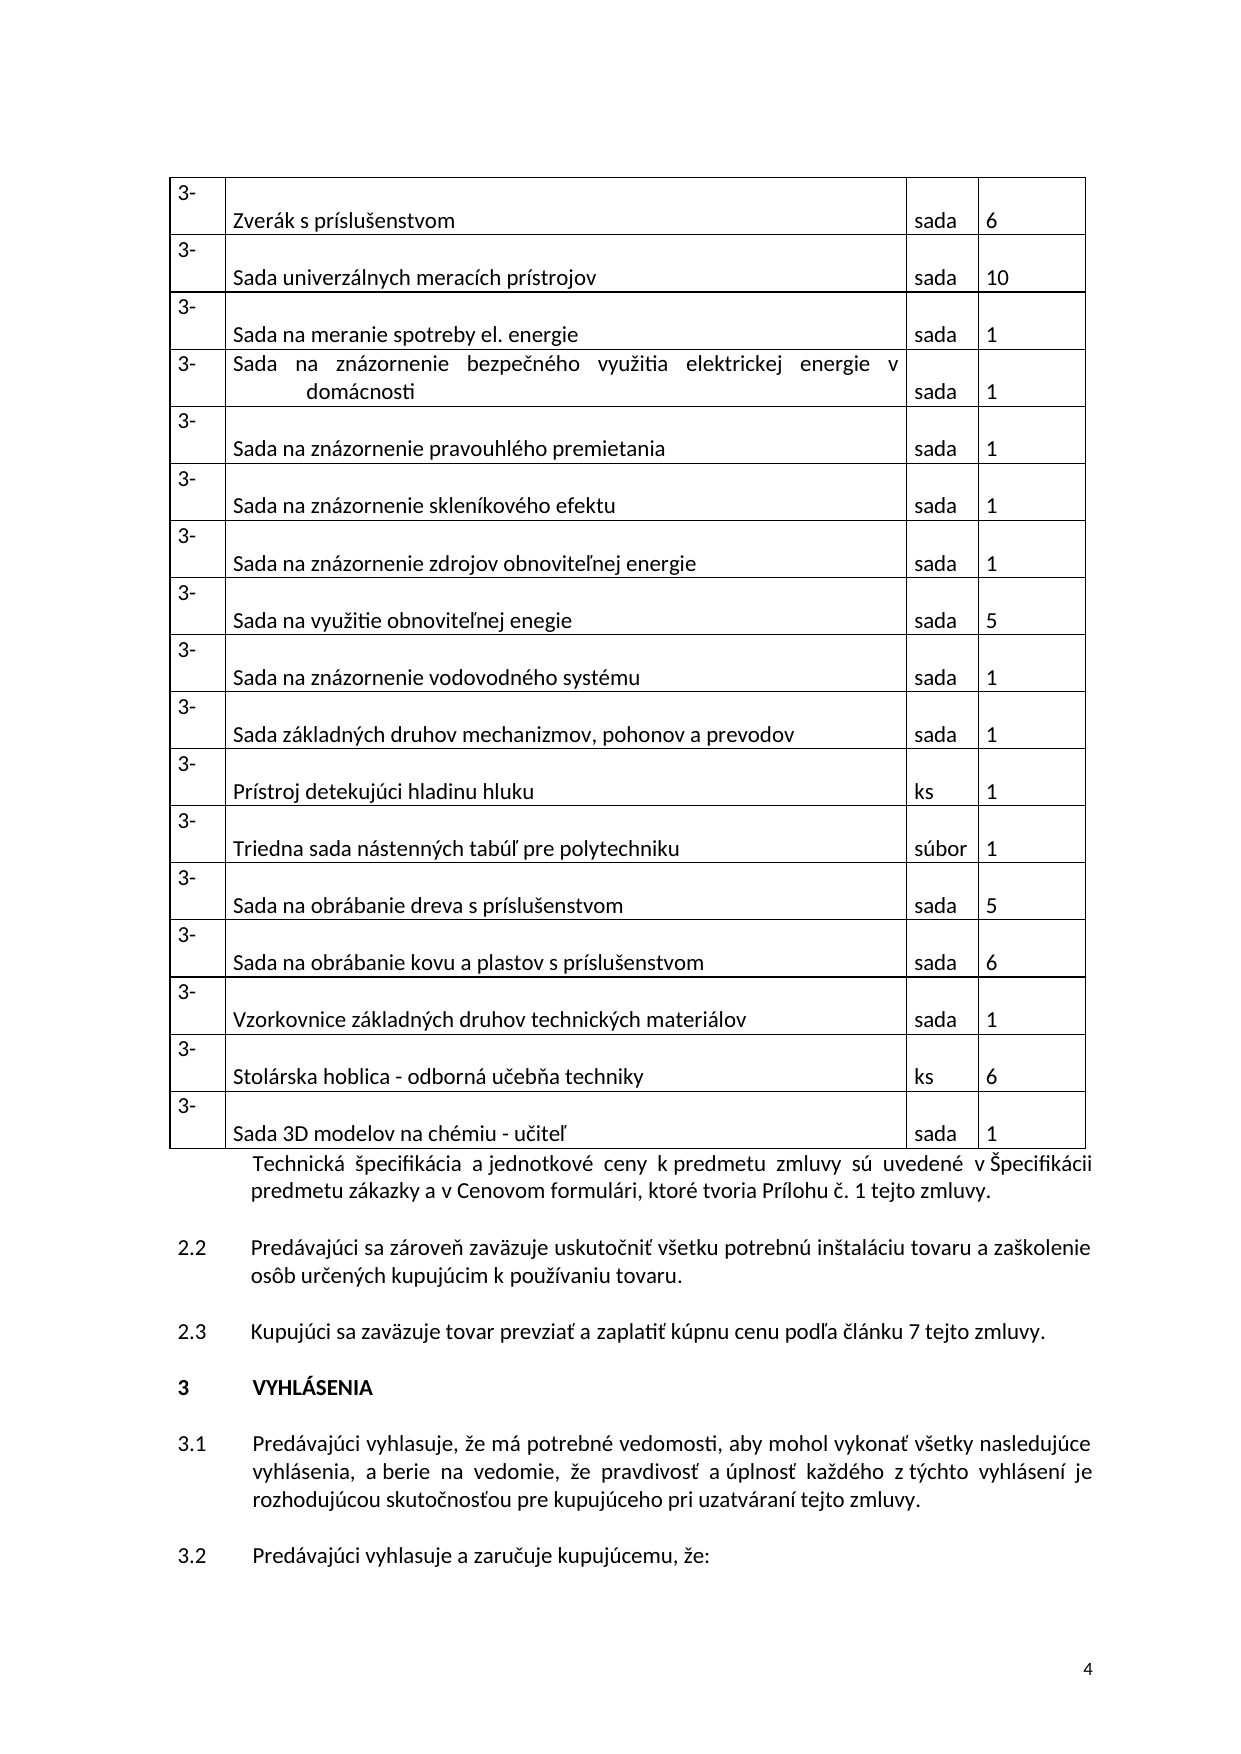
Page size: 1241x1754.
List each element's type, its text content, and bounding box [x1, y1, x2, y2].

table_cell 1 [979, 692, 1085, 748]
list Predávajúci vyhlasuje, že má potrebné vedomosti, aby mohol vykonať všetky nasledujúce vyhlásenia, a berie na vedomie, že pravdivosť a úplnosť každého z týchto vyhlásení je rozhodujúcou skutočnosťou pre kupujúceho pri uzatváraní tejto zmluvy. [177, 1429, 1092, 1513]
table_cell 5 [979, 863, 1085, 919]
table_cell 3-61 [171, 1035, 225, 1091]
table_cell Triedna sada nástenných tabúľ pre polytechniku [226, 806, 906, 862]
table_cell 5 [979, 578, 1085, 634]
table_cell 6 [979, 178, 1085, 234]
table_cell 3-46 [171, 178, 225, 234]
table_cell sada [907, 978, 978, 1033]
table_cell 1 [979, 1092, 1085, 1148]
table_cell sada [907, 235, 978, 291]
table_cell 10 [979, 235, 1085, 291]
table_cell Sada na obrábanie kovu a plastov s príslušenstvom [226, 920, 906, 976]
table_cell 3-52 [171, 521, 225, 577]
table_cell Prístroj detekujúci hladinu hluku [226, 749, 906, 805]
table_cell 1 [979, 293, 1085, 348]
table_cell 3-56 [171, 749, 225, 805]
text Technická špecifikácia a jednotkové ceny k predmetu zmluvy sú uvedené v Špecifikácii predmetu zákazky a v Cenovom formulári, ktoré tvoria Prílohu č. 1 tejto zmluvy. [251, 1149, 1092, 1205]
table_cell ks [907, 749, 978, 805]
list VYHLÁSENIA [177, 1373, 1092, 1401]
table_cell Sada na využitie obnoviteľnej enegie [226, 578, 906, 634]
table_cell sada [907, 464, 978, 520]
table_cell 6 [979, 1035, 1085, 1091]
table_cell 3-59 [171, 920, 225, 976]
table_cell 1 [979, 978, 1085, 1033]
table_cell Sada na znázornenie bezpečného využitia elektrickej energie v domácnosti [226, 350, 906, 406]
table_cell 1 [979, 407, 1085, 463]
table_cell 1 [979, 464, 1085, 520]
table_cell sada [907, 521, 978, 577]
text 2.2 Predávajúci sa zároveň zaväzuje uskutočniť všetku potrebnú inštaláciu tovaru a zaškolenie osôb určených kupujúcim k používaniu tovaru. [177, 1233, 1092, 1289]
table_cell sada [907, 293, 978, 348]
table_cell sada [907, 920, 978, 976]
table_cell sada [907, 178, 978, 234]
table_cell 3-47 [171, 235, 225, 291]
table_cell Stolárska hoblica - odborná učebňa techniky [226, 1035, 906, 1091]
table_cell 3-48 [171, 293, 225, 348]
table_cell 1 [979, 635, 1085, 691]
table_cell 1 [979, 350, 1085, 406]
table_cell 1 [979, 806, 1085, 862]
table_cell 3-55 [171, 692, 225, 748]
table_cell sada [907, 863, 978, 919]
table_cell 3-51 [171, 464, 225, 520]
text 2.3 Kupujúci sa zaväzuje tovar prevziať a zaplatiť kúpnu cenu podľa článku 7 tejto zmluvy. [177, 1317, 1092, 1345]
table_cell 3-54 [171, 635, 225, 691]
table_cell Zverák s príslušenstvom [226, 178, 906, 234]
table_cell 3-49 [171, 350, 225, 406]
table_cell Sada 3D modelov na chémiu - učiteľ [226, 1092, 906, 1148]
table_cell 3-60 [171, 978, 225, 1033]
table_cell Sada na znázornenie pravouhlého premietania [226, 407, 906, 463]
table_cell súbor [907, 806, 978, 862]
table_cell sada [907, 1092, 978, 1148]
table_cell 3-50 [171, 407, 225, 463]
table_cell Sada univerzálnych meracích prístrojov [226, 235, 906, 291]
table_cell Sada na znázornenie skleníkového efektu [226, 464, 906, 520]
table_cell Sada na znázornenie vodovodného systému [226, 635, 906, 691]
table_cell ks [907, 1035, 978, 1091]
table_cell Sada na meranie spotreby el. energie [226, 293, 906, 348]
table_cell 3-62 [171, 1092, 225, 1148]
table_cell sada [907, 350, 978, 406]
list Predávajúci vyhlasuje a zaručuje kupujúcemu, že: [177, 1541, 1092, 1569]
table_cell Sada základných druhov mechanizmov, pohonov a prevodov [226, 692, 906, 748]
table_cell 3-57 [171, 806, 225, 862]
table_cell sada [907, 578, 978, 634]
table_cell 3-58 [171, 863, 225, 919]
table_cell sada [907, 407, 978, 463]
table_cell Sada na znázornenie zdrojov obnoviteľnej energie [226, 521, 906, 577]
table_cell 1 [979, 521, 1085, 577]
table_cell 3-53 [171, 578, 225, 634]
table_cell sada [907, 692, 978, 748]
table_cell sada [907, 635, 978, 691]
table_cell 6 [979, 920, 1085, 976]
table_cell 1 [979, 749, 1085, 805]
table_cell Vzorkovnice základných druhov technických materiálov [226, 978, 906, 1033]
table_cell Sada na obrábanie dreva s príslušenstvom [226, 863, 906, 919]
